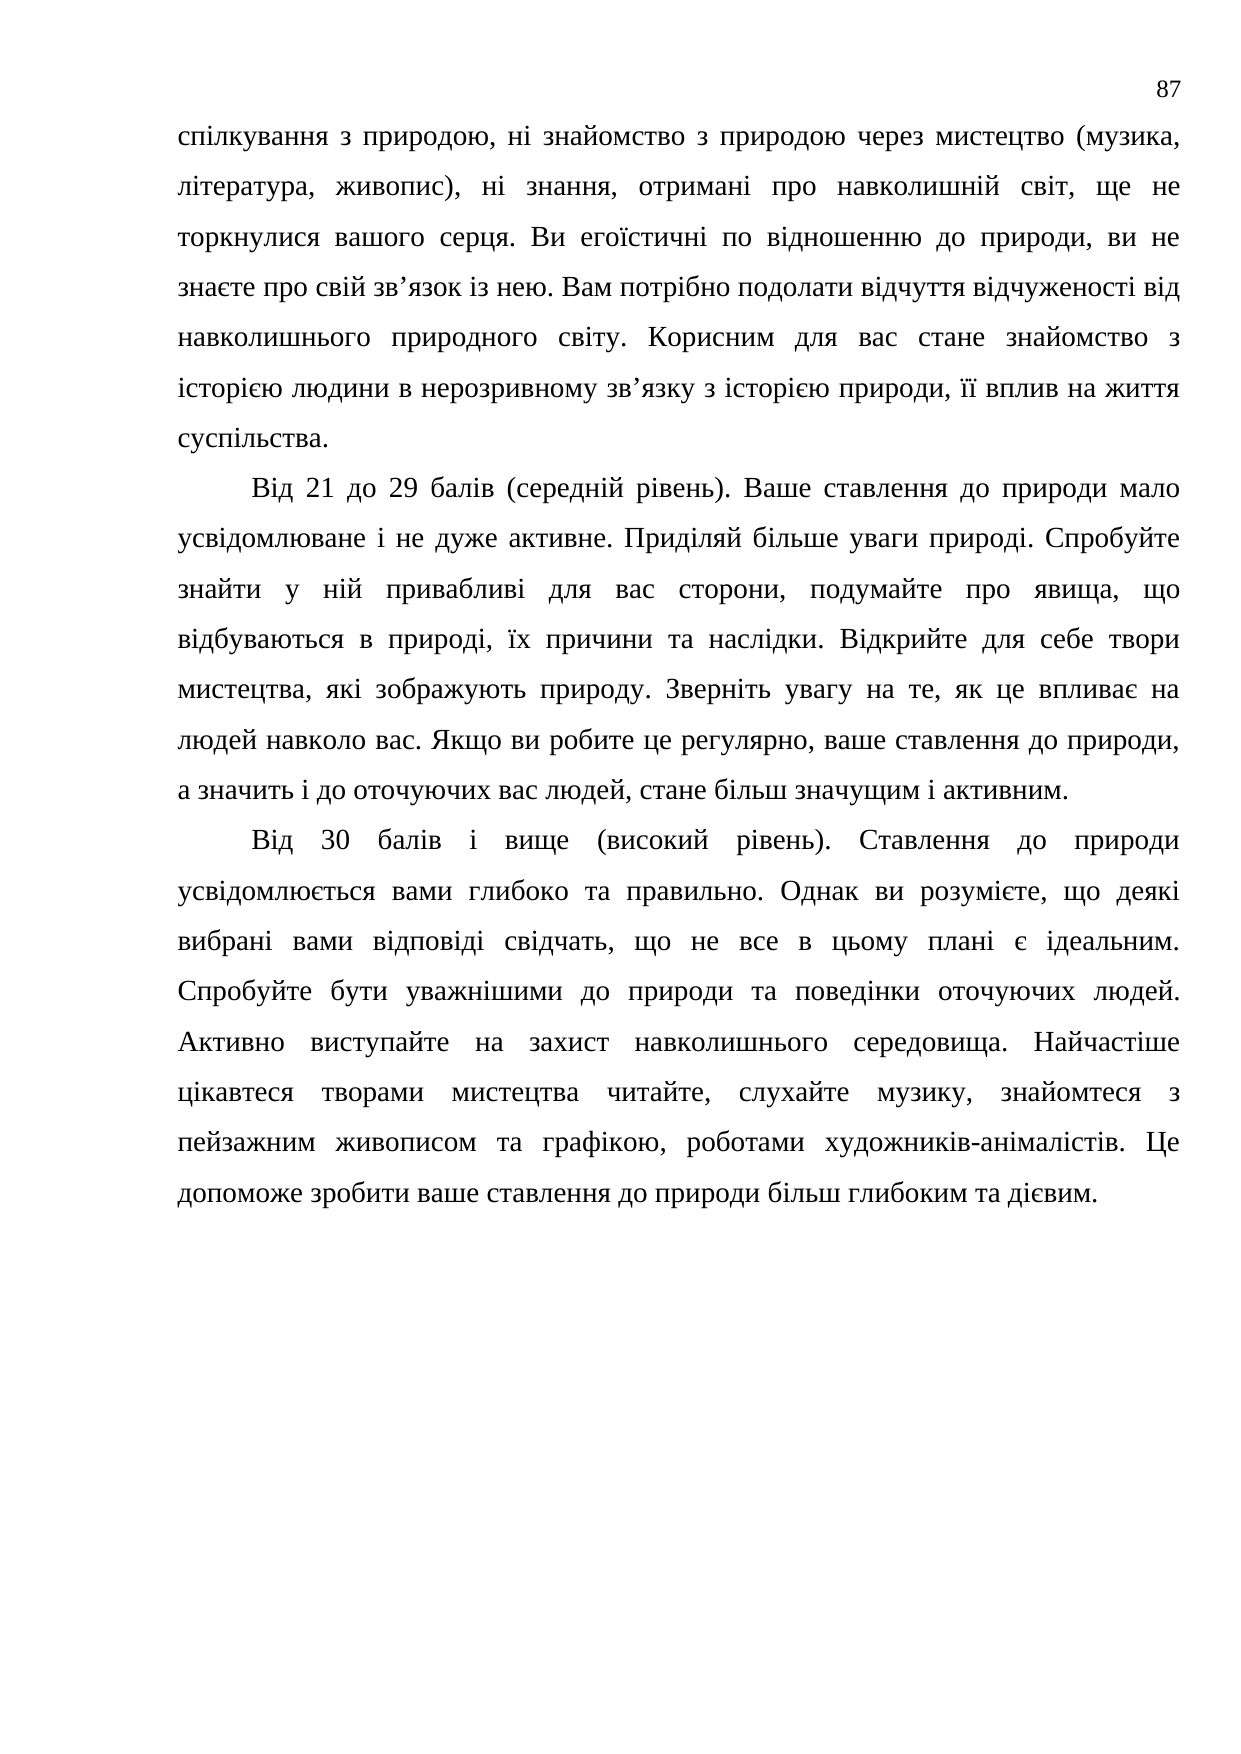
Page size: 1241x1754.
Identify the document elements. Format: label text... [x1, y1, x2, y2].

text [177, 118, 1181, 453]
text Від 21 до 29 балів (середній рівень). Ваше ставлення до природи мало усвідомлюване і не дуже активне. Приділяй більше уваги природі. Спробуйте знайти у ній привабливі для вас сторони, подумайте про явища, що відбуваються в природі, їх причини та наслідки. Відкрийте для себе твори мистецтва, які зображують природу. Зверніть увагу на те, як це впливає на людей навколо вас. Якщо ви робите це регулярно, ваше ставлення до природи, а значить і до оточуючих вас людей, стане більш значущим і активним. [177, 470, 1181, 806]
text Від 30 балів і вище (високий рівень). Ставлення до природи усвідомлюється вами глибоко та правильно. Однак ви розумієте, що деякі вибрані вами відповіді свідчать, що не все в цьому плані є ідеальним. Спробуйте бути уважнішими до природи та поведінки оточуючих людей. Активно виступайте на захист навколишнього середовища. Найчастіше цікавтеся творами мистецтва читайте, слухайте музику, знайомтеся з пейзажним живописом та графікою, роботами художників-анімалістів. Це допоможе зробити ваше ставлення до природи більш глибоким та дієвим. [177, 822, 1181, 1208]
